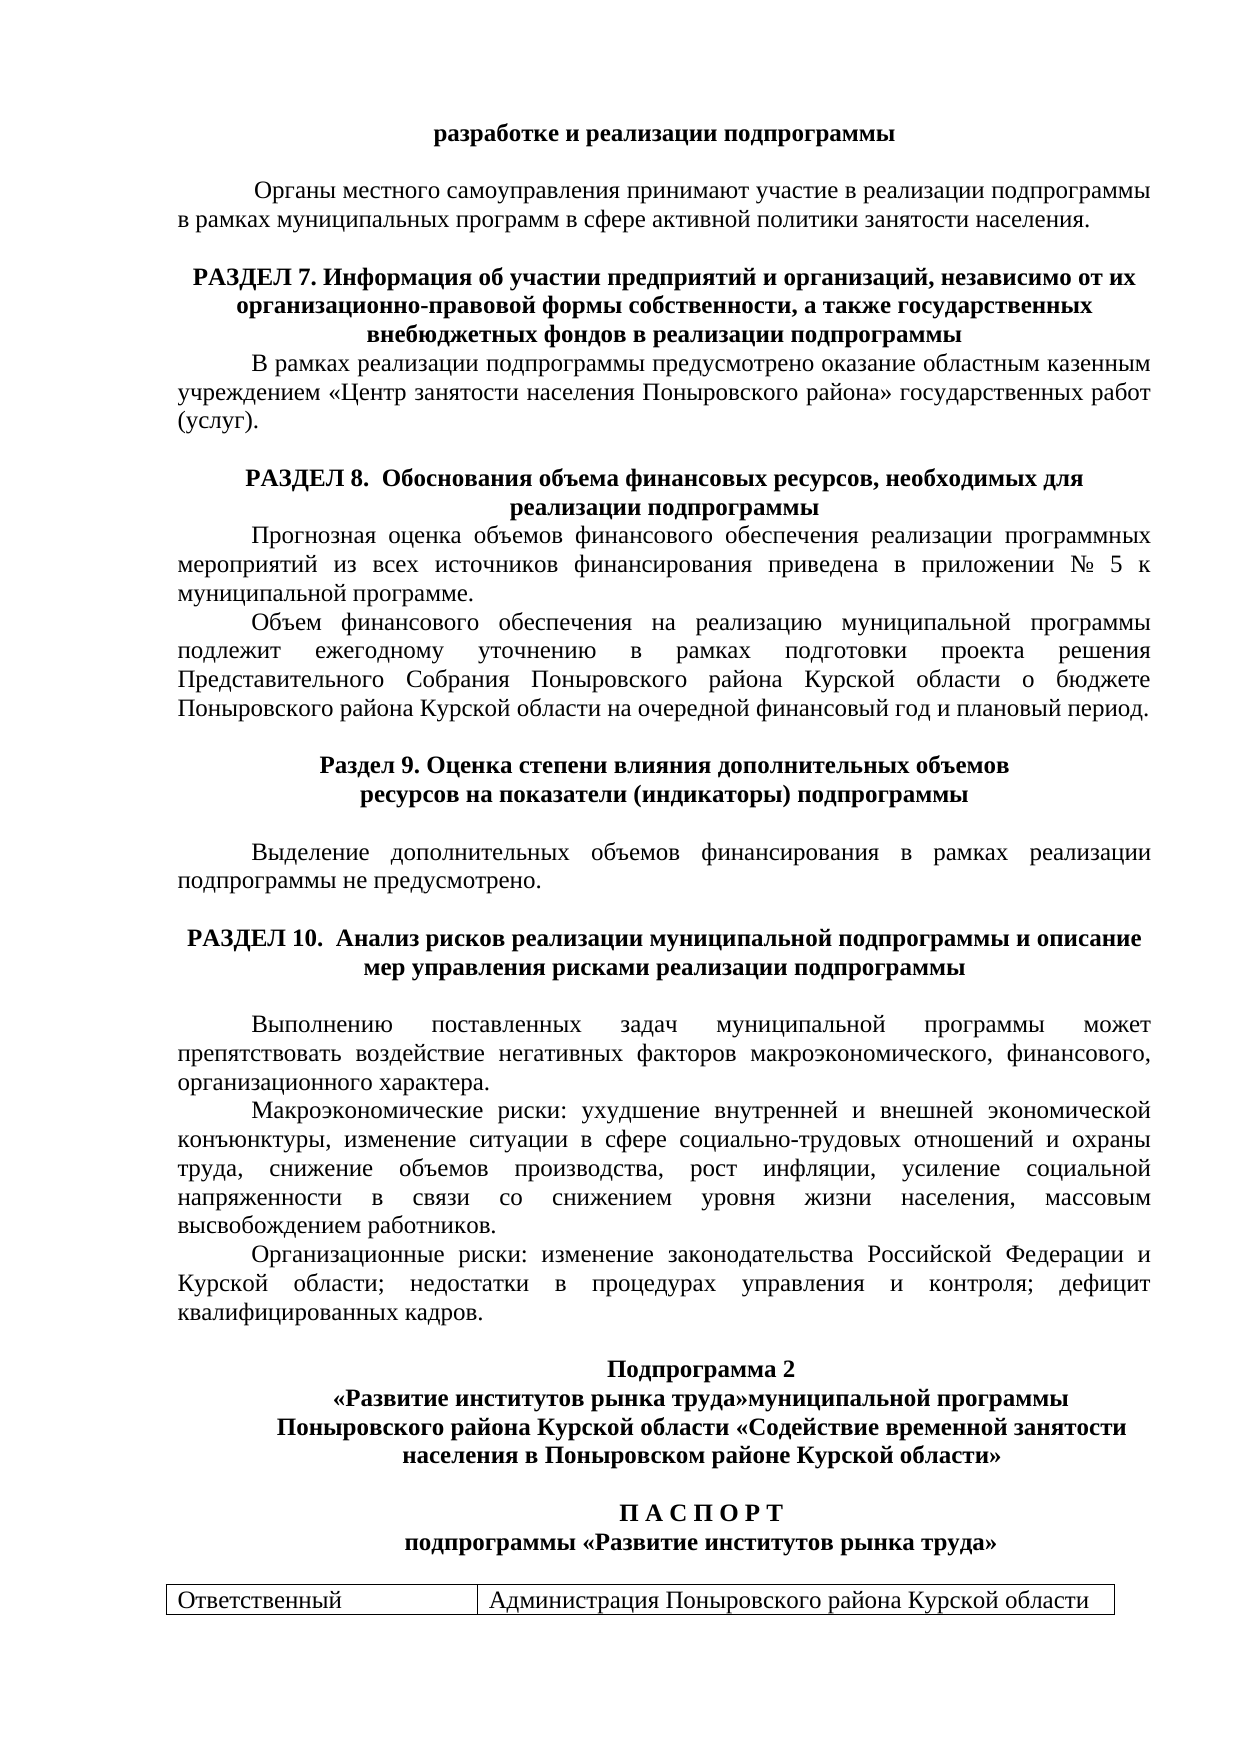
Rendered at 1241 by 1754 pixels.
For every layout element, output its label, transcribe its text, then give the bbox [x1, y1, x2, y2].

text Объем финансового обеспечения на реализацию муниципальной программы подлежит ежегодному уточнению в рамках подготовки проекта решения Представительного Собрания Поныровского района Курской области о бюджете Поныровского района Курской области на очередной финансовый год и плановый период. [177, 607, 1152, 722]
text Организационные риски: изменение законодательства Российской Федерации и Курской области; недостатки в процедурах управления и контроля; дефицит квалифицированных кадров. [177, 1239, 1152, 1326]
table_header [478, 1585, 1114, 1614]
text РАЗДЕЛ 7. Информация об участии предприятий и организаций, независимо от их организационно-правовой формы собственности, а также государственных внебюджетных фондов в реализации подпрограммы [177, 262, 1152, 348]
text Выполнению поставленных задач муниципальной программы может препятствовать воздействие негативных факторов макроэкономического, финансового, организационного характера. [177, 1009, 1152, 1096]
subtitle П А С П О Р Т [250, 1498, 1152, 1527]
title Органы местного самоуправления принимают участие в реализации подпрограммы в рамках муниципальных программ в сфере активной политики занятости населения. [177, 176, 1152, 233]
text ресурсов на показатели (индикаторы) подпрограммы [177, 779, 1152, 808]
subtitle «Развитие институтов рынка труда»муниципальной программы Поныровского района Курской области «Содействие временной занятости населения в Поныровском районе Курской области» [250, 1383, 1152, 1469]
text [177, 118, 1152, 147]
subtitle подпрограммы «Развитие институтов рынка труда» [250, 1527, 1152, 1556]
text Макроэкономические риски: ухудшение внутренней и внешней экономической конъюнктуры, изменение ситуации в сфере социально-трудовых отношений и охраны труда, снижение объемов производства, рост инфляции, усиление социальной напряженности в связи со снижением уровня жизни населения, массовым высвобождением работников. [177, 1096, 1152, 1239]
text В рамках реализации подпрограммы предусмотрено оказание областным казенным учреждением «Центр занятости населения Поныровского района» государственных работ (услуг). [177, 348, 1152, 434]
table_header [167, 1585, 477, 1614]
subtitle Подпрограмма 2 [250, 1354, 1152, 1383]
text РАЗДЕЛ 8. Обоснования объема финансовых ресурсов, необходимых для реализации подпрограммы [177, 463, 1152, 521]
text Раздел 9. Оценка степени влияния дополнительных объемов [177, 751, 1152, 779]
text РАЗДЕЛ 10. Анализ рисков реализации муниципальной подпрограммы и описание мер управления рисками реализации подпрограммы [177, 923, 1152, 981]
text Выделение дополнительных объемов финансирования в рамках реализации подпрограммы не предусмотрено. [177, 837, 1152, 894]
text Прогнозная оценка объемов финансового обеспечения реализации программных мероприятий из всех источников финансирования приведена в приложении № 5 к муниципальной программе. [177, 521, 1152, 607]
